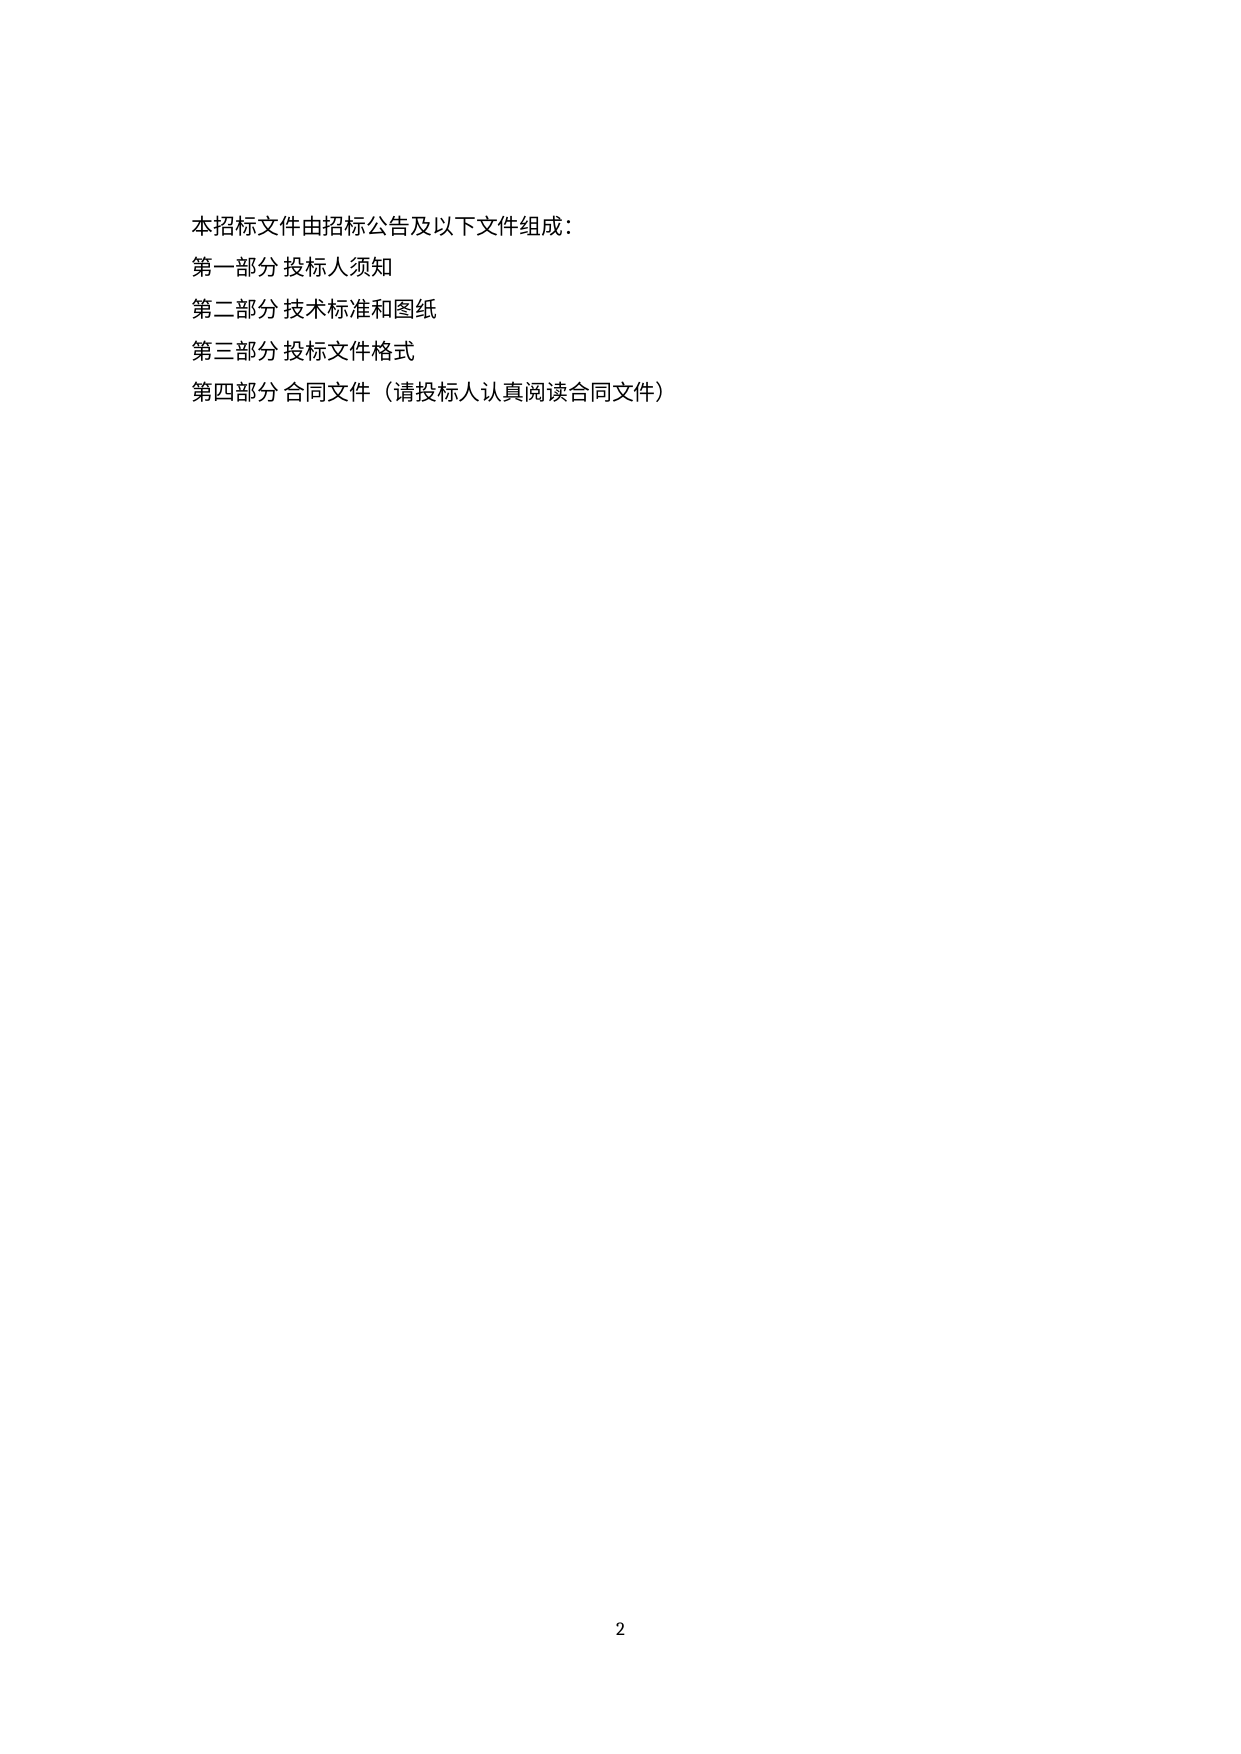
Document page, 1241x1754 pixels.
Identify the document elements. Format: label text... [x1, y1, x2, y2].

text 本招标文件由招标公告及以下文件组成： [148, 201, 1092, 242]
text 第四部分 合同文件（请投标人认真阅读合同文件） [148, 367, 1092, 409]
text 第二部分 技术标准和图纸 [148, 284, 1092, 326]
text 第一部分 投标人须知 [148, 242, 1092, 284]
text 第三部分 投标文件格式 [148, 326, 1092, 367]
